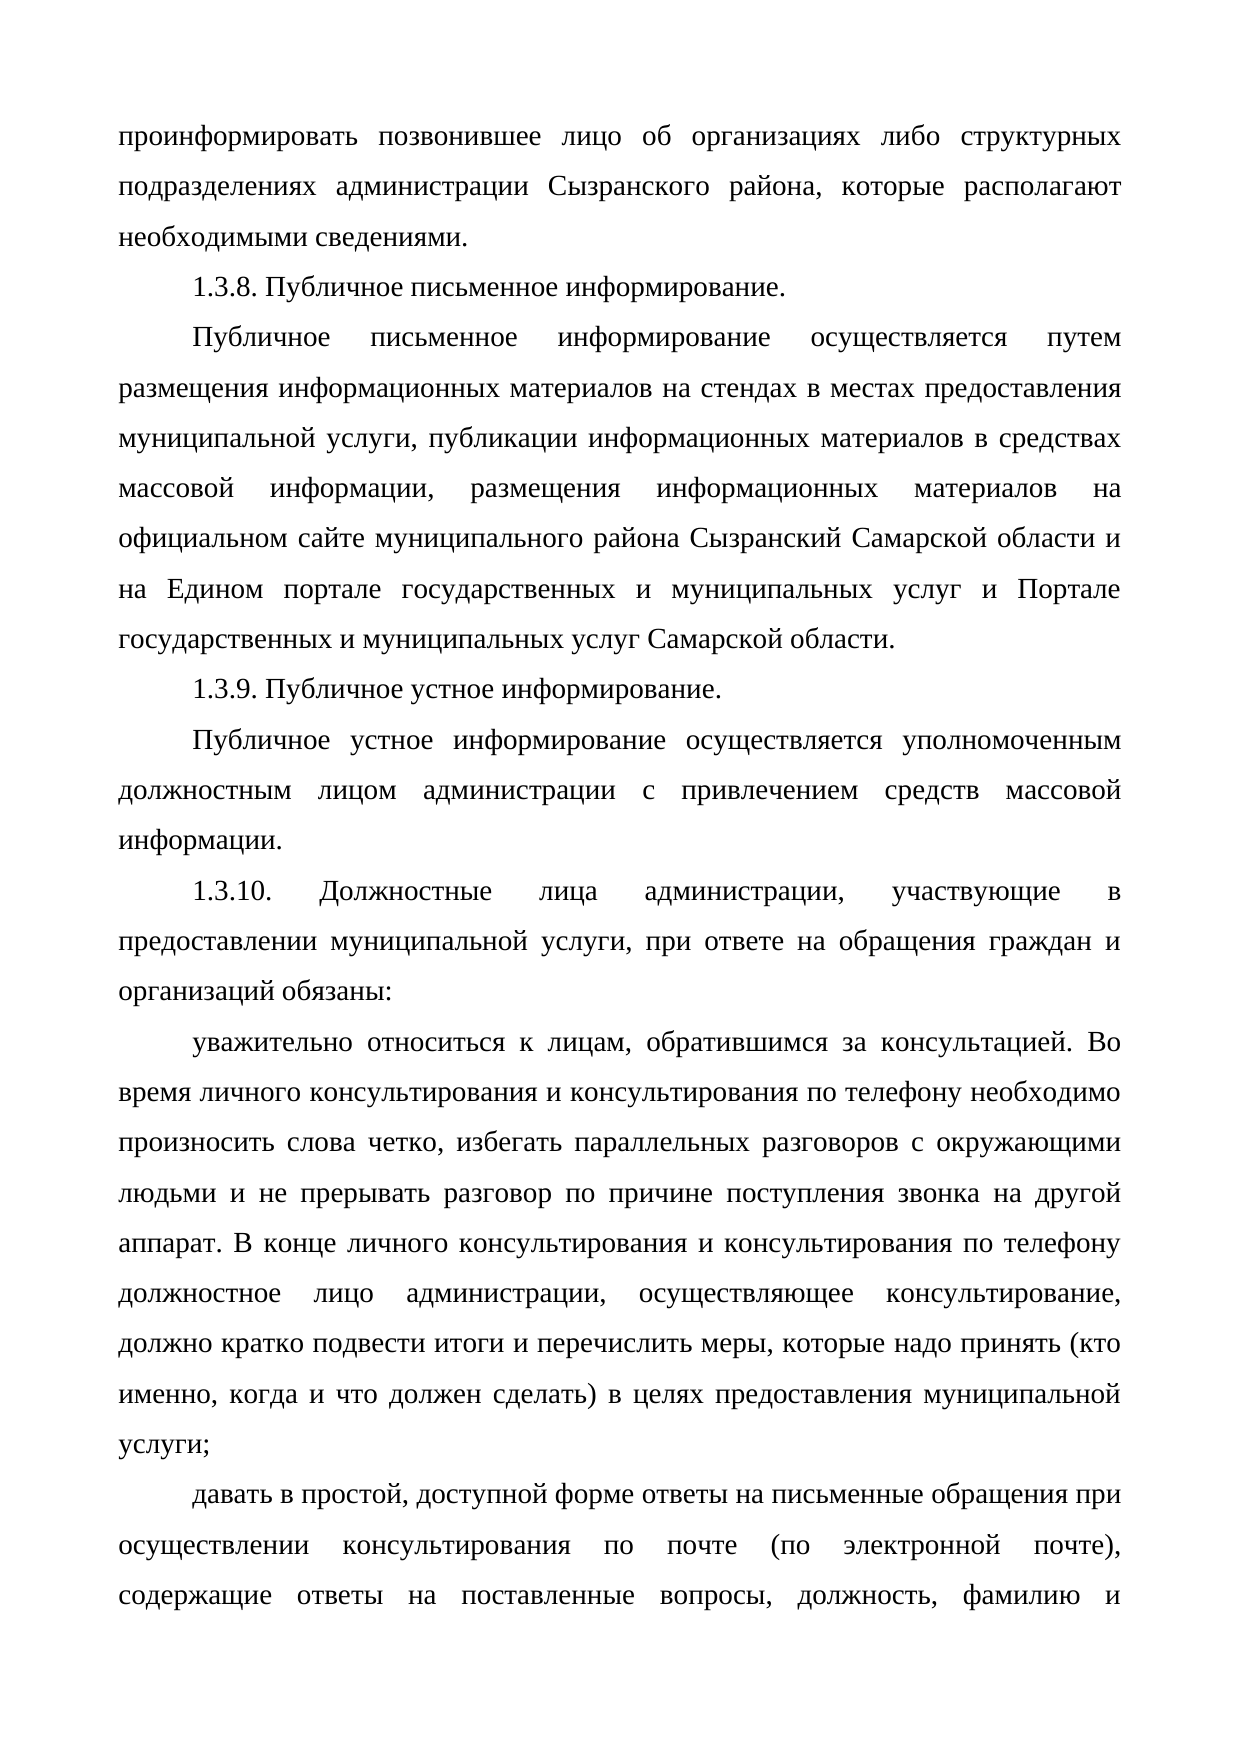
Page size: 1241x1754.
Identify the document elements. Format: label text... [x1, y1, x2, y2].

text 1.3.9. Публичное устное информирование. [118, 672, 1122, 705]
text уважительно относиться к лицам, обратившимся за консультацией. Во время личного консультирования и консультирования по телефону необходимо произносить слова четко, избегать параллельных разговоров с окружающими людьми и не прерывать разговор по причине поступления звонка на другой аппарат. В конце личного консультирования и консультирования по телефону должностное лицо администрации, осуществляющее консультирование, должно кратко подвести итоги и перечислить меры, которые надо принять (кто именно, когда и что должен сделать) в целях предоставления муниципальной услуги; [118, 1024, 1122, 1460]
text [118, 118, 1122, 252]
text Публичное устное информирование осуществляется уполномоченным должностным лицом администрации с привлечением средств массовой информации. [118, 722, 1122, 856]
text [118, 1477, 1122, 1611]
text 1.3.8. Публичное письменное информирование. [118, 269, 1122, 303]
text 1.3.10. Должностные лица администрации, участвующие в предоставлении муниципальной услуги, при ответе на обращения граждан и организаций обязаны: [118, 873, 1122, 1007]
text Публичное письменное информирование осуществляется путем размещения информационных материалов на стендах в местах предоставления муниципальной услуги, публикации информационных материалов в средствах массовой информации, размещения информационных материалов на официальном сайте муниципального района Сызранский Самарской области и на Едином портале государственных и муниципальных услуг и Портале государственных и муниципальных услуг Самарской области. [118, 319, 1122, 655]
